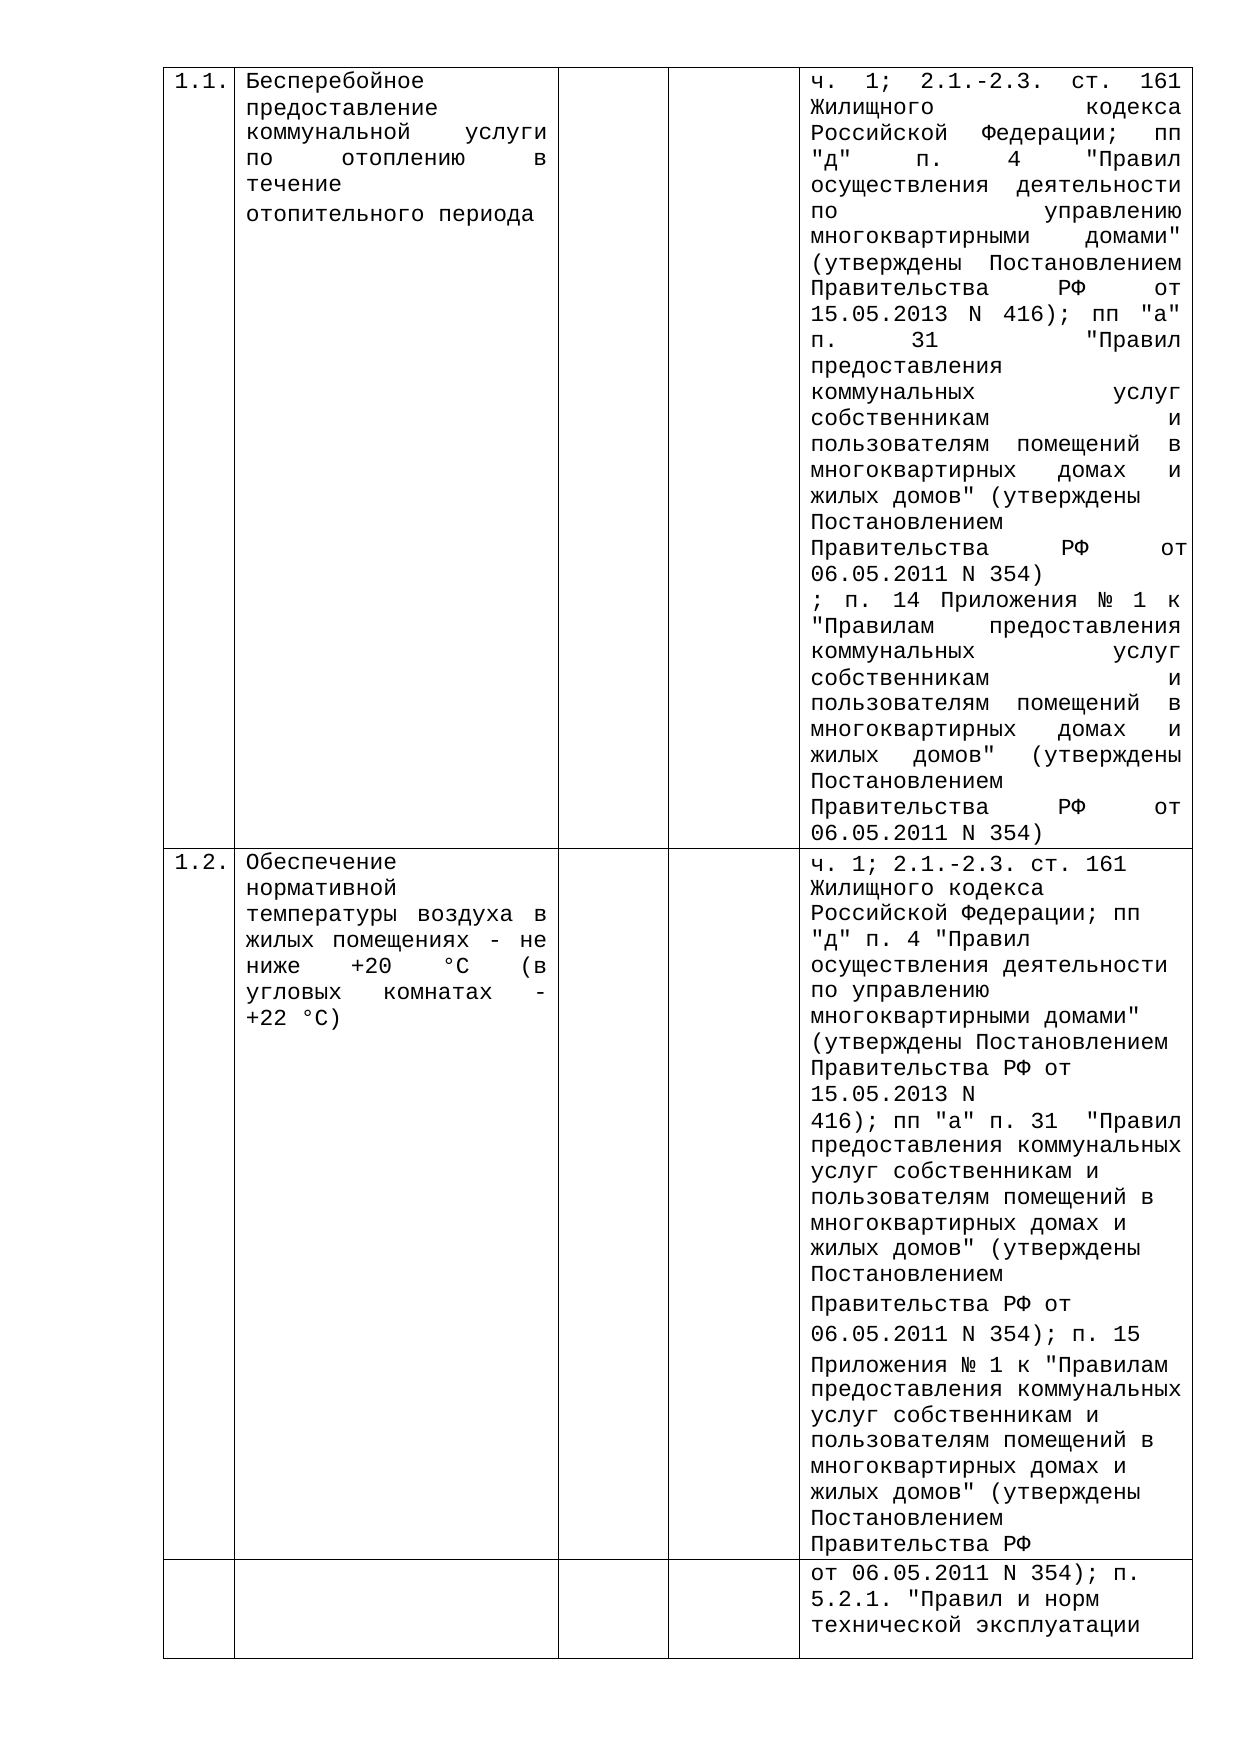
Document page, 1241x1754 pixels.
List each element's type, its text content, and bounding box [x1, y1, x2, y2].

table_cell [669, 1560, 799, 1658]
table_cell [164, 1560, 234, 1658]
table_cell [800, 1560, 1192, 1658]
table_cell Бесперебойное предоставление коммунальной услуги по отоплению в течение отопительного периода [235, 68, 558, 848]
table_cell 1.2. [164, 849, 234, 1559]
table_cell 1.1. [164, 68, 234, 848]
table_cell ч. 1; 2.1.-2.3. ст. 161 Жилищного кодекса Российской Федерации; пп "д" п. 4 "Правил осуществления деятельности по управлению многоквартирными домами" (утверждены Постановлением Правительства РФ от 15.05.2013 N 416); пп "а" п. 31 "Правил предоставления коммунальных услуг собственникам и пользователям помещений в многоквартирных домах и жилых домов" (утверждены Постановлением Правительства РФ от 06.05.2011 N 354) ; п. 14 Приложения № 1 к "Правилам предоставления коммунальных услуг собственникам и пользователям помещений в многоквартирных домах и жилых домов" (утверждены Постановлением Правительства РФ от 06.05.2011 N 354) [800, 68, 1192, 848]
table_cell ч. 1; 2.1.-2.3. ст. 161 Жилищного кодекса Российской Федерации; пп "д" п. 4 "Правил осуществления деятельности по управлению многоквартирными домами" (утверждены Постановлением Правительства РФ от 15.05.2013 N 416); пп "а" п. 31 "Правил предоставления коммунальных услуг собственникам и пользователям помещений в многоквартирных домах и жилых домов" (утверждены Постановлением Правительства РФ от 06.05.2011 N 354); п. 15 Приложения № 1 к "Правилам предоставления коммунальных услуг собственникам и пользователям помещений в многоквартирных домах и жилых домов" (утверждены Постановлением Правительства РФ [800, 849, 1192, 1559]
table_cell [235, 1560, 558, 1658]
table_cell [559, 68, 668, 848]
table_cell [669, 68, 799, 848]
table_cell [559, 1560, 668, 1658]
table_cell [559, 849, 668, 1559]
table_cell Обеспечение нормативной температуры воздуха в жилых помещениях - не ниже +20 °C (в угловых комнатах - +22 °C) [235, 849, 558, 1559]
table_cell [669, 849, 799, 1559]
